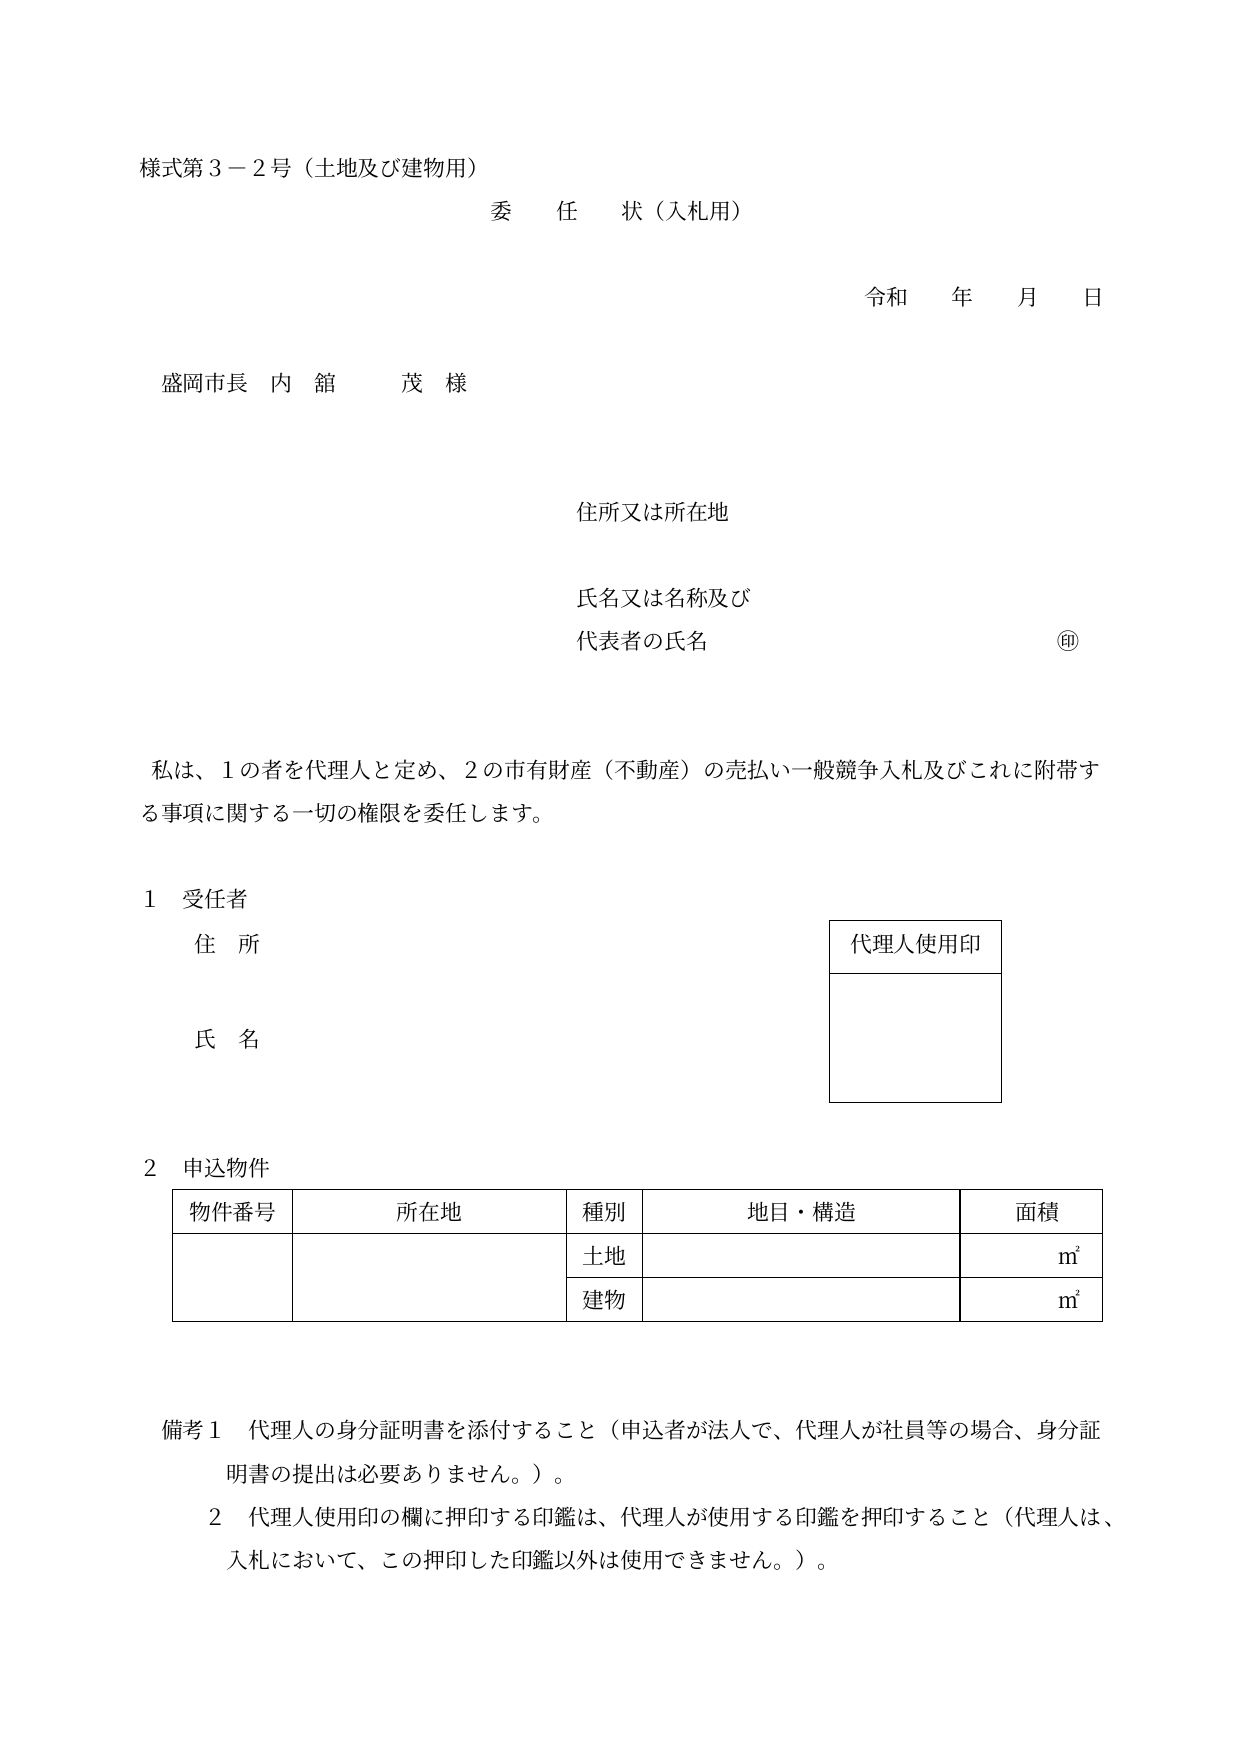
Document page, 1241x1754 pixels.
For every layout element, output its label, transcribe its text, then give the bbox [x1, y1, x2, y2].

table_header 代理人使用印 [830, 921, 1001, 972]
table_cell [643, 1278, 959, 1321]
table_header 地目・構造 [643, 1190, 959, 1233]
table_header 物件番号 [173, 1190, 292, 1233]
table_cell 建物 [567, 1278, 642, 1321]
table_cell 氏 名 [183, 973, 829, 1102]
table_cell [830, 974, 1001, 1102]
table_cell [643, 1234, 959, 1277]
text 氏名又は名称及び [139, 576, 1104, 619]
text 様式第３－２号（土地及び建物用） [139, 146, 1104, 189]
table_header 住 所 [183, 920, 829, 972]
table_cell 土地 [567, 1234, 642, 1277]
table_header 種別 [567, 1190, 642, 1233]
text ２ 代理人使用印の欄に押印する印鑑は、代理人が使用する印鑑を押印すること（代理人は、入札において、この押印した印鑑以外は使用できません。）。 [204, 1494, 1104, 1580]
table_header 所在地 [293, 1190, 566, 1233]
table_cell [173, 1234, 292, 1321]
table_cell [293, 1234, 566, 1321]
table_header 面積 [961, 1190, 1102, 1233]
text 代表者の氏名 ㊞ [139, 619, 1104, 662]
table_cell ㎡ [961, 1234, 1102, 1277]
text 住所又は所在地 [139, 490, 1104, 533]
text 盛岡市長 内 舘 茂 様 [139, 361, 1104, 404]
table_cell ㎡ [961, 1278, 1102, 1321]
text 備考１ 代理人の身分証明書を添付すること（申込者が法人で、代理人が社員等の場合、身分証明書の提出は必要ありません。）。 [139, 1408, 1104, 1494]
text ２ 申込物件 [139, 1146, 1104, 1189]
text 私は、１の者を代理人と定め、２の市有財産（不動産）の売払い一般競争入札及びこれに附帯する事項に関する一切の権限を委任します。 [139, 748, 1104, 834]
text 委 任 状（入札用） [139, 189, 1104, 232]
text 令和 年 月 日 [139, 275, 1104, 318]
text １ 受任者 [139, 877, 1104, 920]
